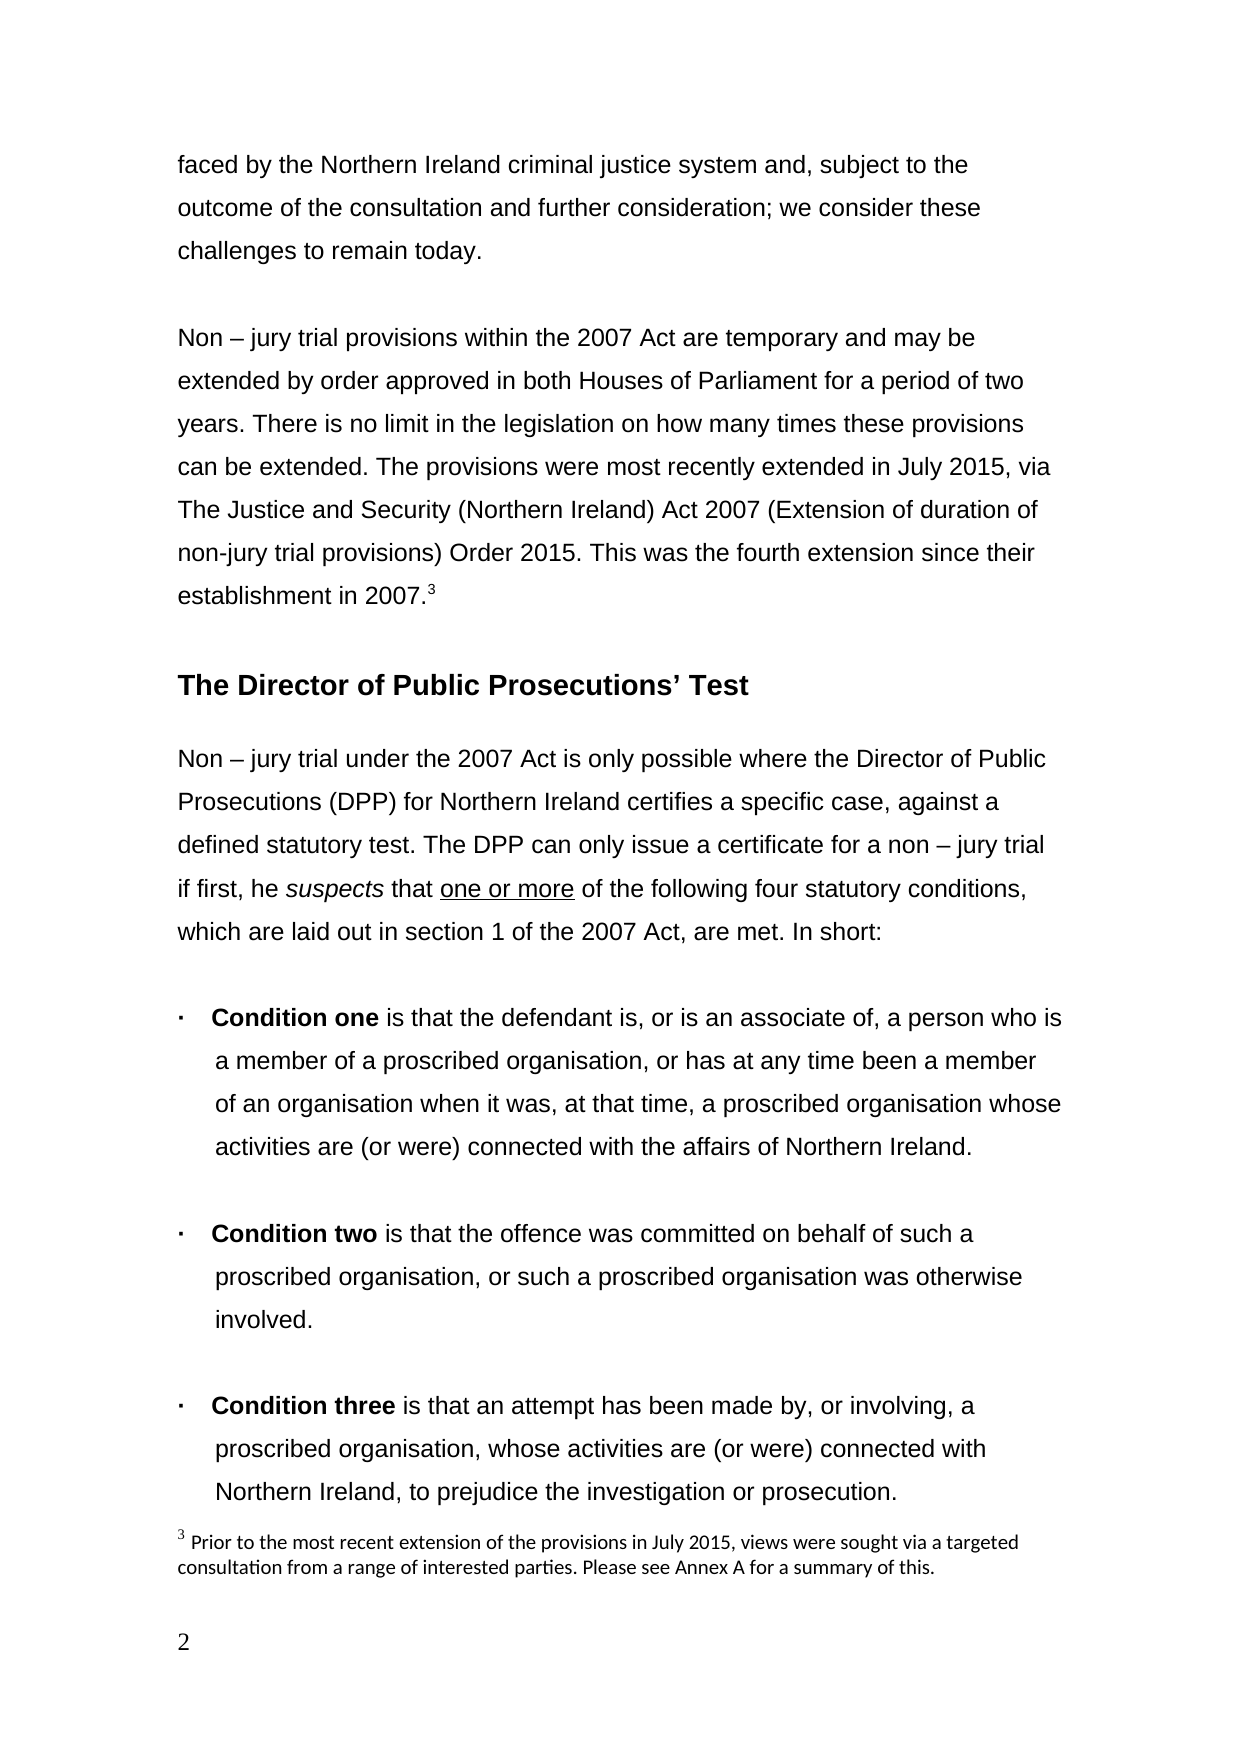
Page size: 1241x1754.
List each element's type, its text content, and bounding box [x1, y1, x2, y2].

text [177, 150, 1063, 265]
text Non – jury trial provisions within the 2007 Act are temporary and may be extended by order approved in both Houses of Parliament for a period of two years. There is no limit in the legislation on how many times these provisions can be extended. The provisions were most recently extended in July 2015, via The Justice and Security (Northern Ireland) Act 2007 (Extension of duration of non-jury trial provisions) Order 2015. This was the fourth extension since their establishment in 2007. [177, 322, 1063, 610]
text · Condition one is that the defendant is, or is an associate of, a person who is a member of a proscribed organisation, or has at any time been a member of an organisation when it was, at that time, a proscribed organisation whose activities are (or were) connected with the affairs of Northern Ireland. [177, 1003, 1063, 1161]
text · Condition three is that an attempt has been made by, or involving, a proscribed organisation, whose activities are (or were) connected with Northern Ireland, to prejudice the investigation or prosecution. [177, 1391, 1063, 1506]
text Non – jury trial under the 2007 Act is only possible where the Director of Public Prosecutions (DPP) for Northern Ireland certifies a specific case, against a defined statutory test. The DPP can only issue a certificate for a non – jury trial if first, he suspects that one or more of the following four statutory conditions, which are laid out in section 1 of the 2007 Act, are met. In short: [177, 744, 1063, 945]
text The Director of Public Prosecutions’ Test [177, 667, 1063, 701]
text · Condition two is that the offence was committed on behalf of such a proscribed organisation, or such a proscribed organisation was otherwise involved. [177, 1218, 1063, 1333]
